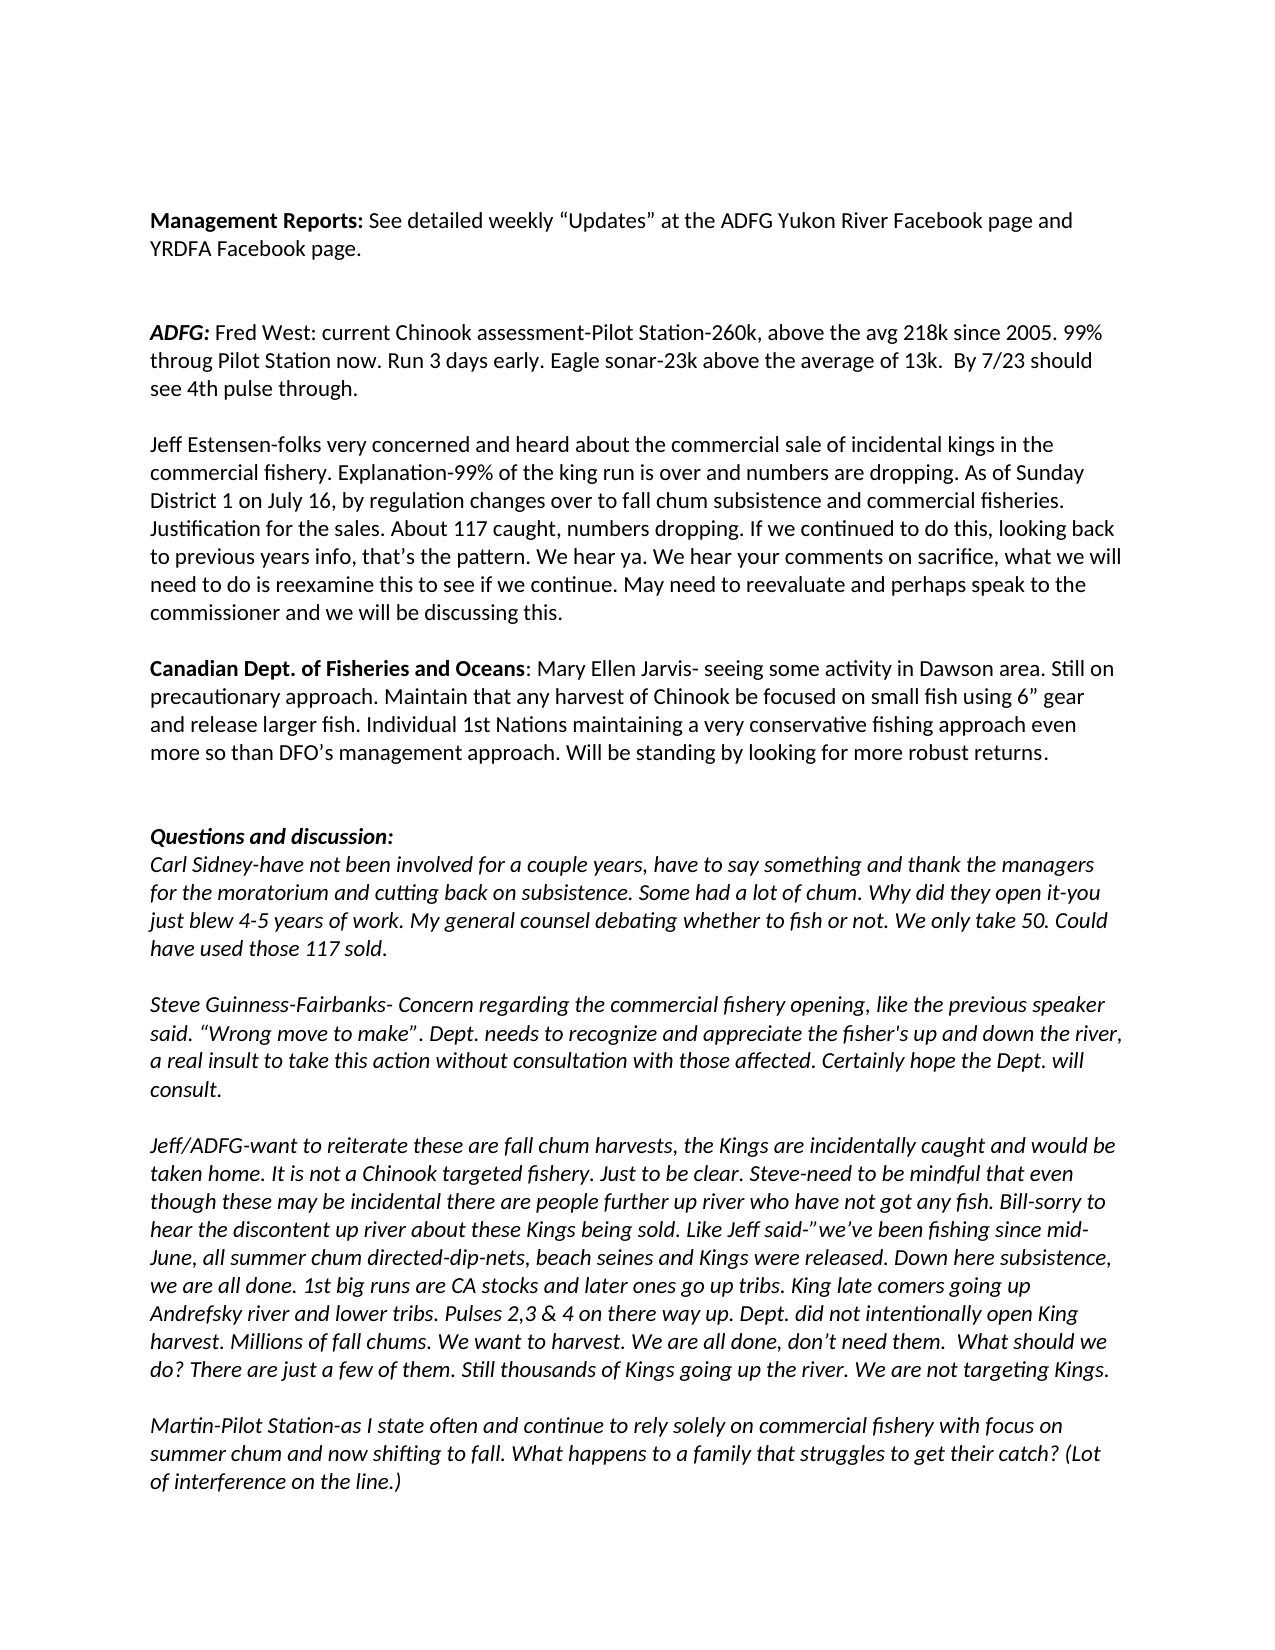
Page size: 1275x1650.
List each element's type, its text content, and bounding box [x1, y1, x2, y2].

text Questions and discussion: [150, 822, 1125, 851]
text Management Reports: See detailed weekly “Updates” at the ADFG Yukon River Facebook page and YRDFA Facebook page. [150, 206, 1125, 262]
text Carl Sidney-have not been involved for a couple years, have to say something and thank the managers for the moratorium and cutting back on subsistence. Some had a lot of chum. Why did they open it-you just blew 4-5 years of work. My general counsel debating whether to fish or not. We only take 50. Could have used those 117 sold. [150, 851, 1125, 963]
text Steve Guinness-Fairbanks- Concern regarding the commercial fishery opening, like the previous speaker said. “Wrong move to make”. Dept. needs to recognize and appreciate the fisher's up and down the river, a real insult to take this action without consultation with those affected. Certainly hope the Dept. will consult. [150, 991, 1125, 1103]
text Jeff/ADFG-want to reiterate these are fall chum harvests, the Kings are incidentally caught and would be taken home. It is not a Chinook targeted fishery. Just to be clear. Steve-need to be mindful that even though these may be incidental there are people further up river who have not got any fish. Bill-sorry to hear the discontent up river about these Kings being sold. Like Jeff said-”we’ve been fishing since mid-June, all summer chum directed-dip-nets, beach seines and Kings were released. Down here subsistence, we are all done. 1st big runs are CA stocks and later ones go up tribs. King late comers going up Andrefsky river and lower tribs. Pulses 2,3 & 4 on there way up. Dept. did not intentionally open King harvest. Millions of fall chums. We want to harvest. We are all done, don’t need them. What should we do? There are just a few of them. Still thousands of Kings going up the river. We are not targeting Kings. [150, 1131, 1125, 1383]
text Martin-Pilot Station-as I state often and continue to rely solely on commercial fishery with focus on summer chum and now shifting to fall. What happens to a family that struggles to get their catch? (Lot of interference on the line.) [150, 1411, 1125, 1495]
text Canadian Dept. of Fisheries and Oceans: Mary Ellen Jarvis- seeing some activity in Dawson area. Still on precautionary approach. Maintain that any harvest of Chinook be focused on small fish using 6” gear and release larger fish. Individual 1st Nations maintaining a very conservative fishing approach even more so than DFO’s management approach. Will be standing by looking for more robust returns. [150, 654, 1125, 766]
text ADFG: Fred West: current Chinook assessment-Pilot Station-260k, above the avg 218k since 2005. 99% throug Pilot Station now. Run 3 days early. Eagle sonar-23k above the average of 13k. By 7/23 should see 4th pulse through. [150, 318, 1125, 402]
text Jeff Estensen-folks very concerned and heard about the commercial sale of incidental kings in the commercial fishery. Explanation-99% of the king run is over and numbers are dropping. As of Sunday District 1 on July 16, by regulation changes over to fall chum subsistence and commercial fisheries. Justification for the sales. About 117 caught, numbers dropping. If we continued to do this, looking back to previous years info, that’s the pattern. We hear ya. We hear your comments on sacrifice, what we will need to do is reexamine this to see if we continue. May need to reevaluate and perhaps speak to the commissioner and we will be discussing this. [150, 430, 1125, 626]
